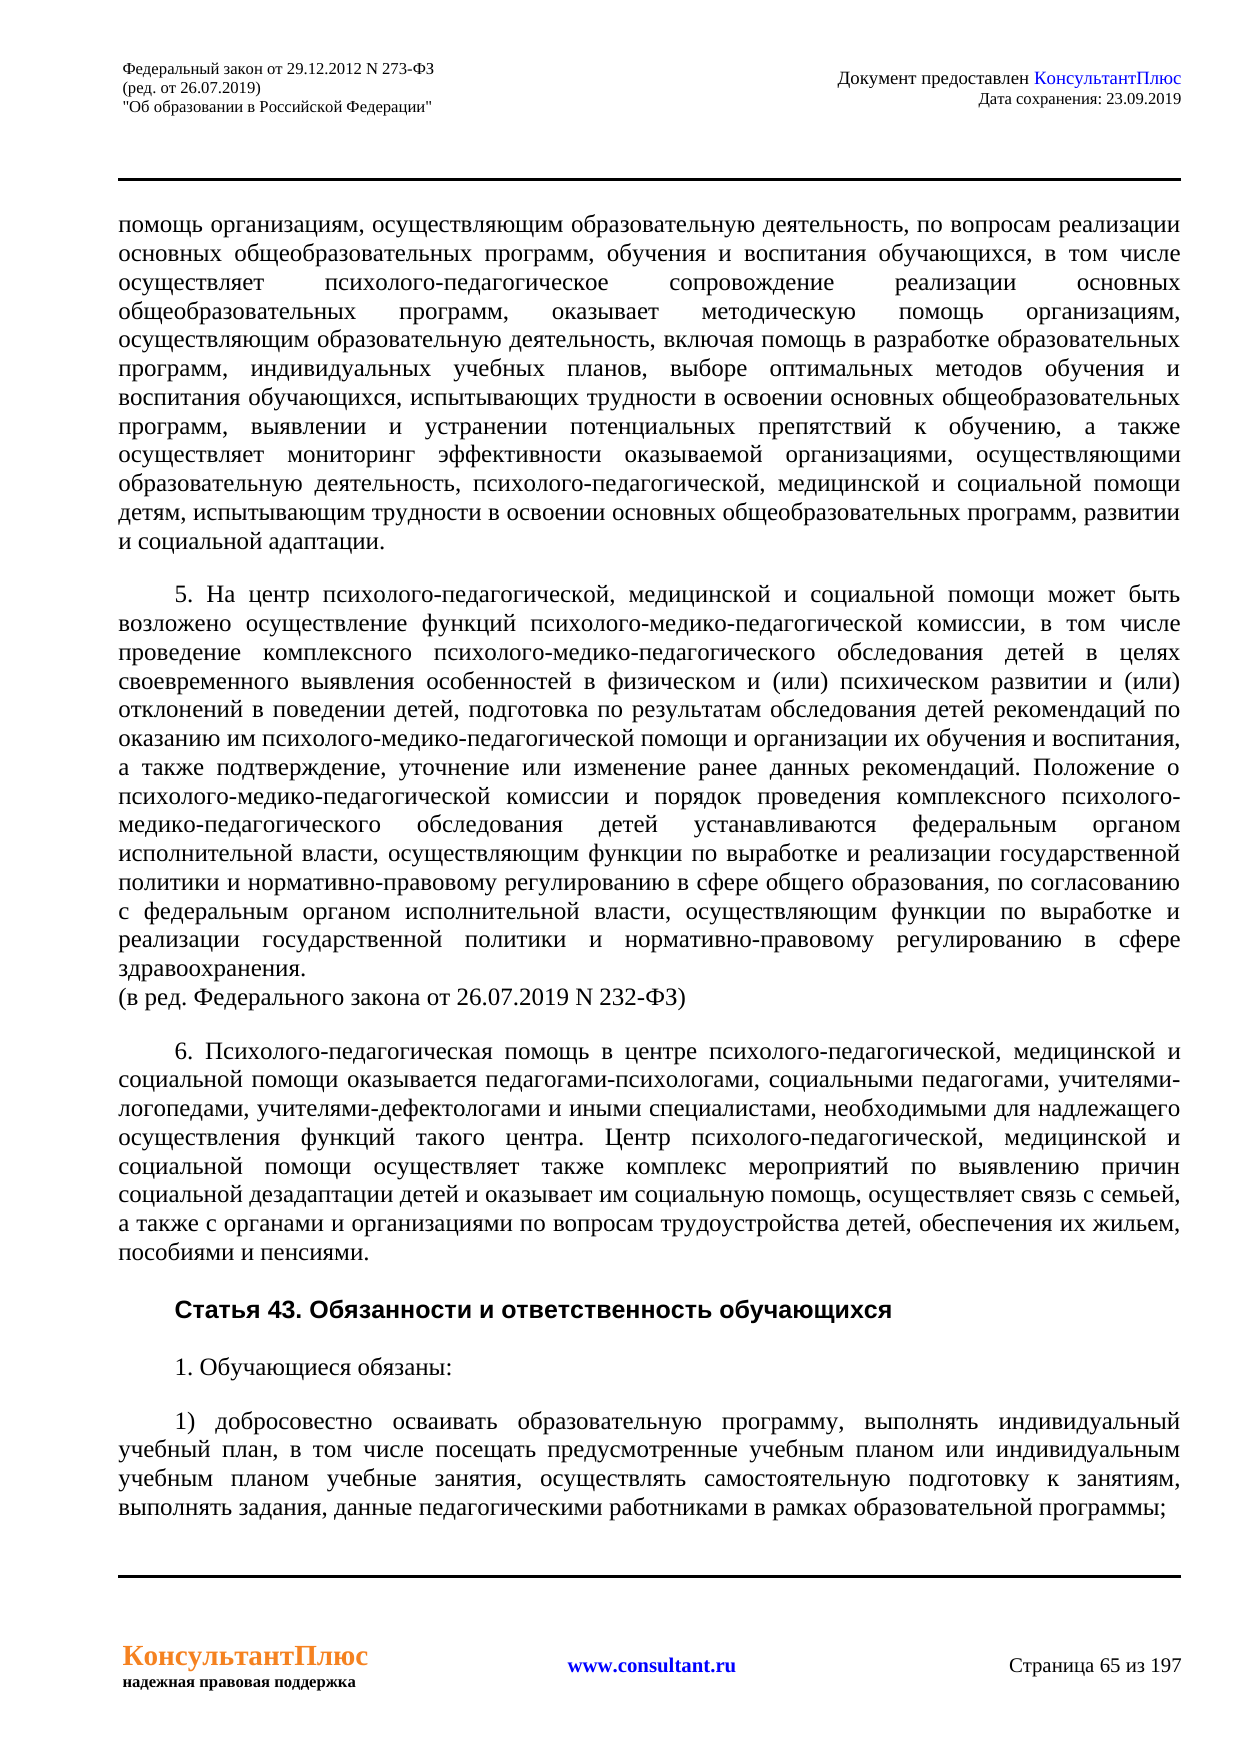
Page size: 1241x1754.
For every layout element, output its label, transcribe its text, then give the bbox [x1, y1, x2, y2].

text 6. Психолого-педагогическая помощь в центре психолого-педагогической, медицинской и социальной помощи оказывается педагогами-психологами, социальными педагогами, учителями-логопедами, учителями-дефектологами и иными специалистами, необходимыми для надлежащего осуществления функций такого центра. Центр психолого-педагогической, медицинской и социальной помощи осуществляет также комплекс мероприятий по выявлению причин социальной дезадаптации детей и оказывает им социальную помощь, осуществляет связь с семьей, а также с органами и организациями по вопросам трудоустройства детей, обеспечения их жильем, пособиями и пенсиями. [118, 1036, 1181, 1266]
text 5. На центр психолого-педагогической, медицинской и социальной помощи может быть возложено осуществление функций психолого-медико-педагогической комиссии, в том числе проведение комплексного психолого-медико-педагогического обследования детей в целях своевременного выявления особенностей в физическом и (или) психическом развитии и (или) отклонений в поведении детей, подготовка по результатам обследования детей рекомендаций по оказанию им психолого-медико-педагогической помощи и организации их обучения и воспитания, а также подтверждение, уточнение или изменение ранее данных рекомендаций. Положение о психолого-медико-педагогической комиссии и порядок проведения комплексного психолого-медико-педагогического обследования детей устанавливаются федеральным органом исполнительной власти, осуществляющим функции по выработке и реализации государственной политики и нормативно-правовому регулированию в сфере общего образования, по согласованию с федеральным органом исполнительной власти, осуществляющим функции по выработке и реализации государственной политики и нормативно-правовому регулированию в сфере здравоохранения. [118, 579, 1181, 982]
text (в ред. Федерального закона от 26.07.2019 N 232-ФЗ) [118, 982, 1181, 1011]
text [118, 209, 1181, 554]
text 1) добросовестно осваивать образовательную программу, выполнять индивидуальный учебный план, в том числе посещать предусмотренные учебным планом или индивидуальным учебным планом учебные занятия, осуществлять самостоятельную подготовку к занятиям, выполнять задания, данные педагогическими работниками в рамках образовательной программы; [118, 1406, 1181, 1521]
title Статья 43. Обязанности и ответственность обучающихся [118, 1294, 1181, 1323]
text 1. Обучающиеся обязаны: [118, 1352, 1181, 1381]
